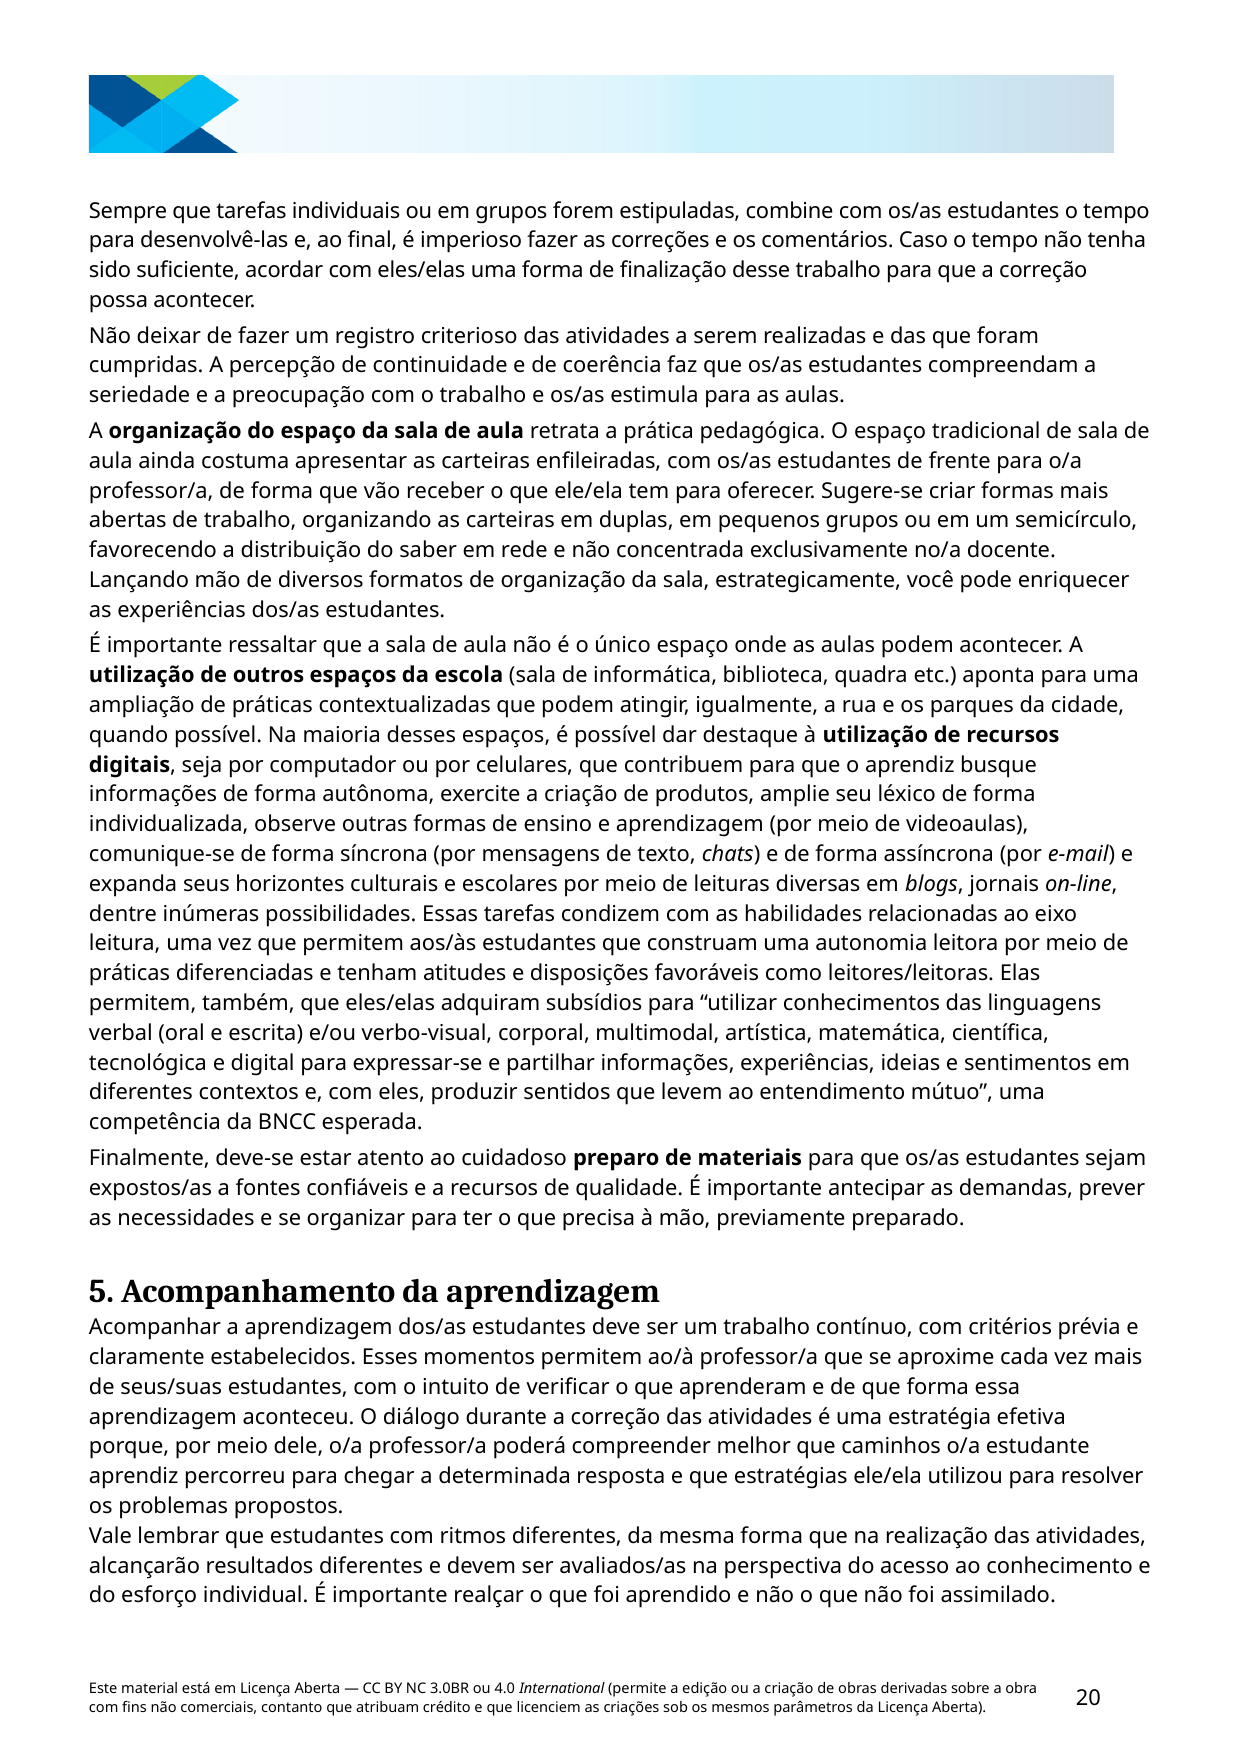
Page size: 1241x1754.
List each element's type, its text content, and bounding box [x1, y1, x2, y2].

text Acompanhar a aprendizagem dos/as estudantes deve ser um trabalho contínuo, com critérios prévia e claramente estabelecidos. Esses momentos permitem ao/à professor/a que se aproxime cada vez mais de seus/suas estudantes, com o intuito de verificar o que aprenderam e de que forma essa aprendizagem aconteceu. O diálogo durante a correção das atividades é uma estratégia efetiva porque, por meio dele, o/a professor/a poderá compreender melhor que caminhos o/a estudante aprendiz percorreu para chegar a determinada resposta e que estratégias ele/ela utilizou para resolver os problemas propostos. [89, 1311, 1152, 1520]
text É importante ressaltar que a sala de aula não é o único espaço onde as aulas podem acontecer. A utilização de outros espaços da escola (sala de informática, biblioteca, quadra etc.) aponta para uma ampliação de práticas contextualizadas que podem atingir, igualmente, a rua e os parques da cidade, quando possível. Na maioria desses espaços, é possível dar destaque à utilização de recursos digitais, seja por computador ou por celulares, que contribuem para que o aprendiz busque informações de forma autônoma, exercite a criação de produtos, amplie seu léxico de forma individualizada, observe outras formas de ensino e aprendizagem (por meio de videoaulas), comunique-se de forma síncrona (por mensagens de texto, chats) e de forma assíncrona (por e-mail) e expanda seus horizontes culturais e escolares por meio de leituras diversas em blogs, jornais on-line, dentre inúmeras possibilidades. Essas tarefas condizem com as habilidades relacionadas ao eixo leitura, uma vez que permitem aos/às estudantes que construam uma autonomia leitora por meio de práticas diferenciadas e tenham atitudes e disposições favoráveis como leitores/leitoras. Elas permitem, também, que eles/elas adquiram subsídios para “utilizar conhecimentos das linguagens verbal (oral e escrita) e/ou verbo-visual, corporal, multimodal, artística, matemática, científica, tecnológica e digital para expressar-se e partilhar informações, experiências, ideias e sentimentos em diferentes contextos e, com eles, produzir sentidos que levem ao entendimento mútuo”, uma competência da BNCC esperada. [89, 629, 1152, 1136]
text Finalmente, deve-se estar atento ao cuidadoso preparo de materiais para que os/as estudantes sejam expostos/as a fontes confiáveis e a recursos de qualidade. É importante antecipar as demandas, prever as necessidades e se organizar para ter o que precisa à mão, previamente preparado. [89, 1142, 1152, 1231]
text 5. Acompanhamento da aprendizagem [89, 1273, 1152, 1311]
text Não deixar de fazer um registro criterioso das atividades a serem realizadas e das que foram cumpridas. A percepção de continuidade e de coerência faz que os/as estudantes compreendam a seriedade e a preocupação com o trabalho e os/as estimula para as aulas. [89, 320, 1152, 409]
text Vale lembrar que estudantes com ritmos diferentes, da mesma forma que na realização das atividades, alcançarão resultados diferentes e devem ser avaliados/as na perspectiva do acesso ao conhecimento e do esforço individual. É importante realçar o que foi aprendido e não o que não foi assimilado. [89, 1520, 1152, 1609]
text Sempre que tarefas individuais ou em grupos forem estipuladas, combine com os/as estudantes o tempo para desenvolvê-las e, ao final, é imperioso fazer as correções e os comentários. Caso o tempo não tenha sido suficiente, acordar com eles/elas uma forma de finalização desse trabalho para que a correção possa acontecer. [89, 194, 1152, 314]
picture [88, 75, 195, 126]
picture [166, 75, 1114, 153]
text A organização do espaço da sala de aula retrata a prática pedagógica. O espaço tradicional de sala de aula ainda costuma apresentar as carteiras enfileiradas, com os/as estudantes de frente para o/a professor/a, de forma que vão receber o que ele/ela tem para oferecer. Sugere-se criar formas mais abertas de trabalho, organizando as carteiras em duplas, em pequenos grupos ou em um semicírculo, favorecendo a distribuição do saber em rede e não concentrada exclusivamente no/a docente. Lançando mão de diversos formatos de organização da sala, estrategicamente, você pode enriquecer as experiências dos/as estudantes. [89, 415, 1152, 623]
